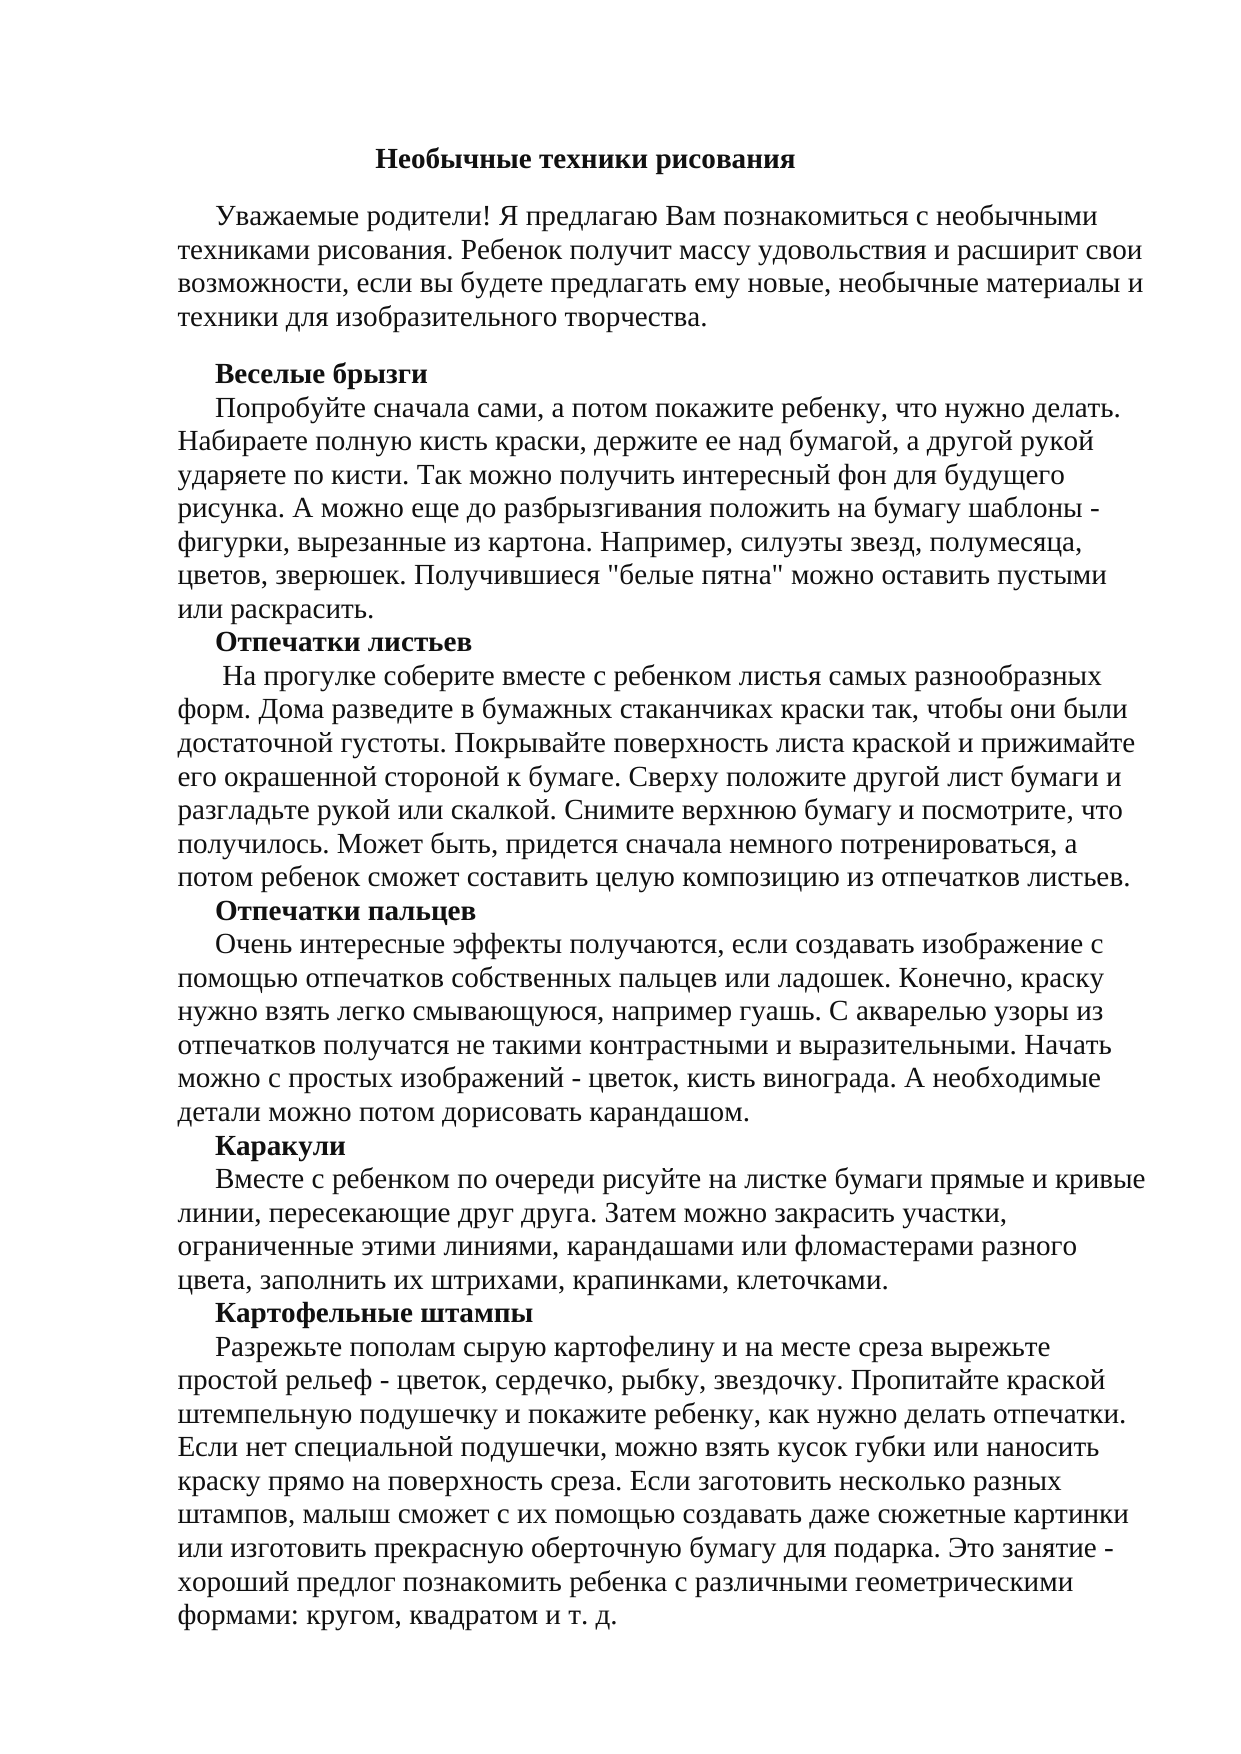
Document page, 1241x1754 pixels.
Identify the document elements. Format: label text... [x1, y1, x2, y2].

text Вместе с ребенком по очереди рисуйте на листке бумаги прямые и кривые линии, пересекающие друг друга. Затем можно закрасить участки, ограниченные этими линиями, карандашами или фломастерами разного цвета, заполнить их штрихами, крапинками, клеточками. [177, 1161, 1152, 1295]
text Веселые брызги [177, 356, 1152, 390]
text Отпечатки пальцев [177, 893, 1152, 926]
text На прогулке соберите вместе с ребенком листья самых разнообразных форм. Дома разведите в бумажных стаканчиках краски так, чтобы они были достаточной густоты. Покрывайте поверхность листа краской и прижимайте его окрашенной стороной к бумаге. Сверху положите другой лист бумаги и разгладьте рукой или скалкой. Снимите верхнюю бумагу и посмотрите, что получилось. Может быть, придется сначала немного потренироваться, а потом ребенок сможет составить целую композицию из отпечатков листьев. [177, 658, 1152, 893]
text Попробуйте сначала сами, а потом покажите ребенку, что нужно делать. Набираете полную кисть краски, держите ее над бумагой, а другой рукой ударяете по кисти. Так можно получить интересный фон для будущего рисунка. А можно еще до разбрызгивания положить на бумагу шаблоны - фигурки, вырезанные из картона. Например, силуэты звезд, полумесяца, цветов, зверюшек. Получившиеся "белые пятна" можно оставить пустыми или раскрасить. [177, 390, 1152, 624]
text Уважаемые родители! Я предлагаю Вам познакомиться с необычными техниками рисования. Ребенок получит массу удовольствия и расширит свои возможности, если вы будете предлагать ему новые, необычные материалы и техники для изобразительного творчества. [177, 198, 1152, 333]
text Картофельные штампы [177, 1295, 1152, 1329]
text Каракули [177, 1128, 1152, 1161]
text Необычные техники рисования [177, 142, 1152, 175]
text Очень интересные эффекты получаются, если создавать изображение с помощью отпечатков собственных пальцев или ладошек. Конечно, краску нужно взять легко смывающуюся, например гуашь. С акварелью узоры из отпечатков получатся не такими контрастными и выразительными. Начать можно с простых изображений - цветок, кисть винограда. А необходимые детали можно потом дорисовать карандашом. [177, 926, 1152, 1128]
text Отпечатки листьев [177, 624, 1152, 658]
text Разрежьте пополам сырую картофелину и на месте среза вырежьте простой рельеф - цветок, сердечко, рыбку, звездочку. Пропитайте краской штемпельную подушечку и покажите ребенку, как нужно делать отпечатки. Если нет специальной подушечки, можно взять кусок губки или наносить краску прямо на поверхность среза. Если заготовить несколько разных штампов, малыш сможет с их помощью создавать даже сюжетные картинки или изготовить прекрасную оберточную бумагу для подарка. Это занятие - хороший предлог познакомить ребенка с различными геометрическими формами: кругом, квадратом и т. д. [177, 1329, 1152, 1631]
